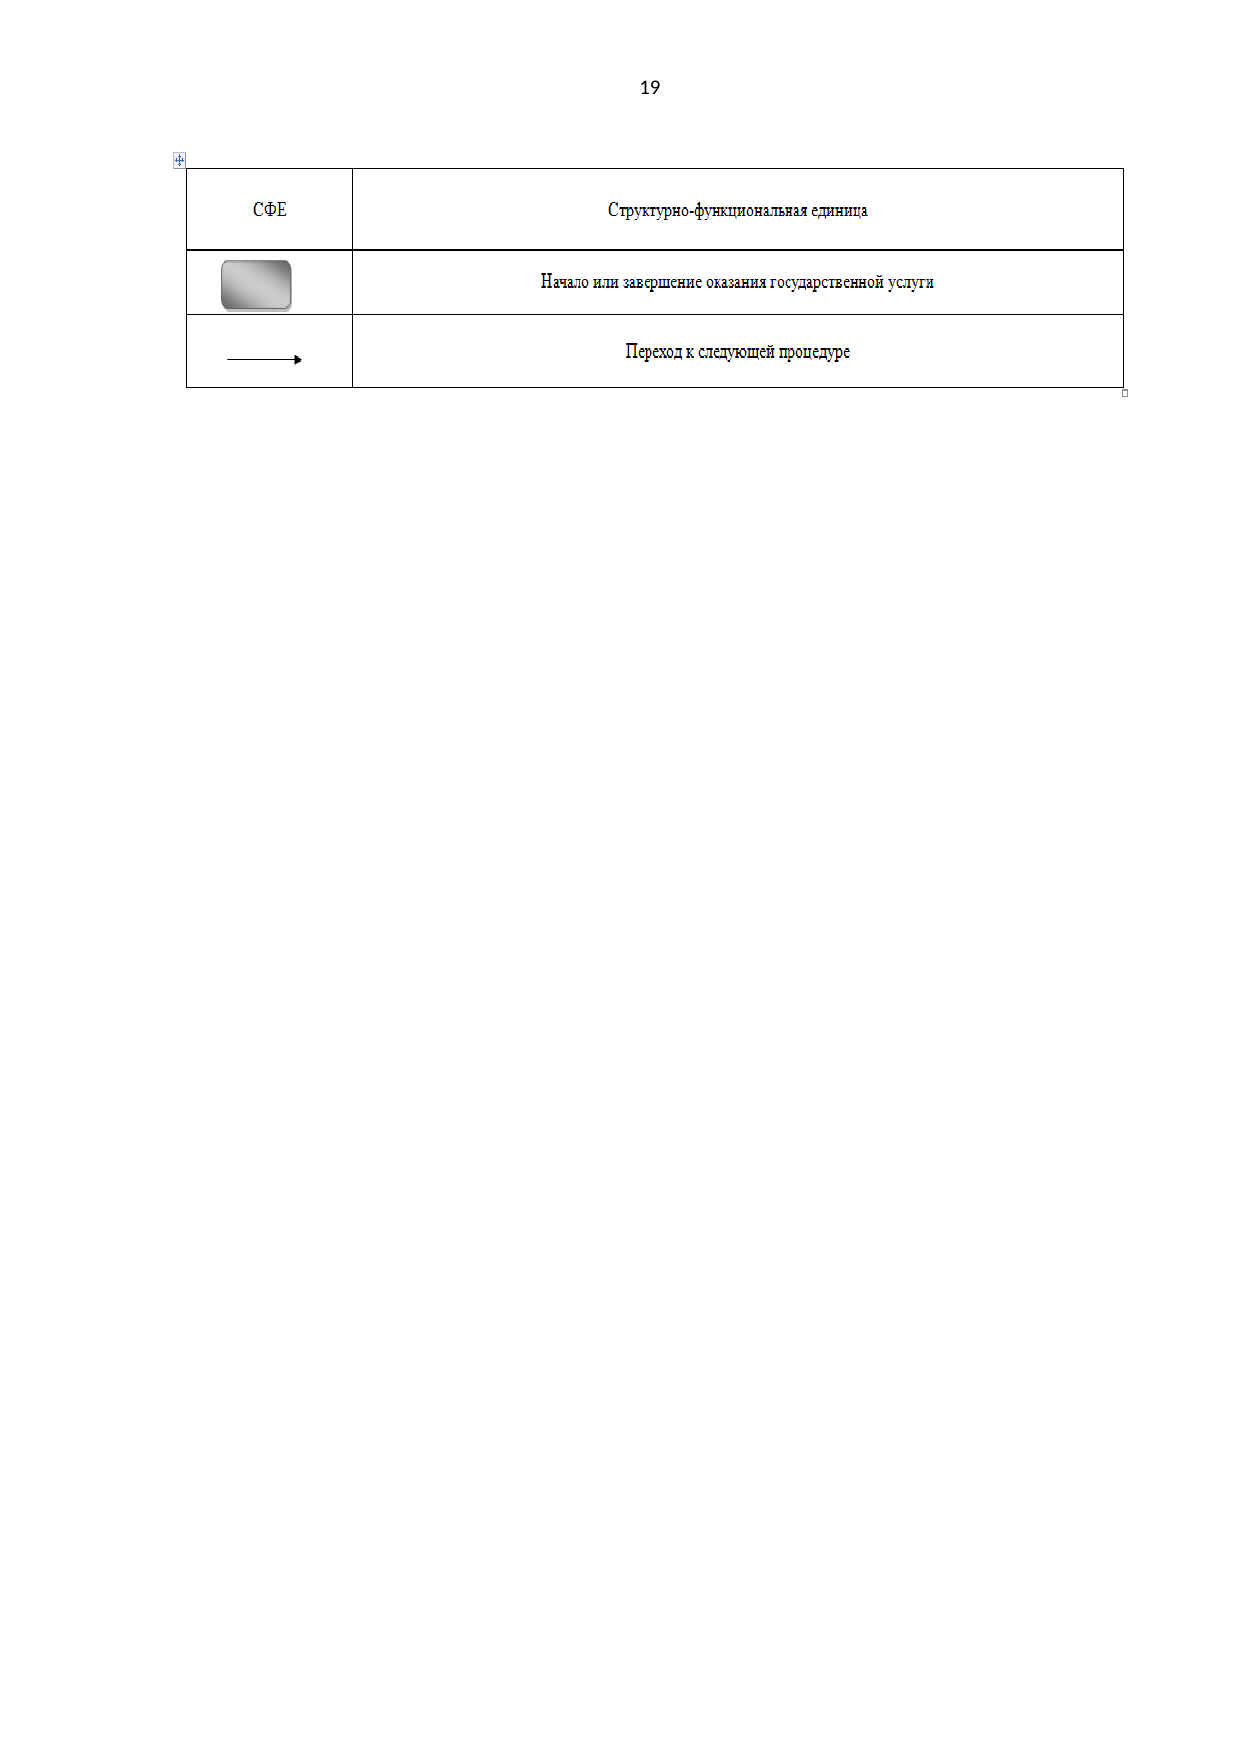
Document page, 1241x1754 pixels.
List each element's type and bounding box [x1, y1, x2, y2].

picture [162, 147, 1137, 411]
